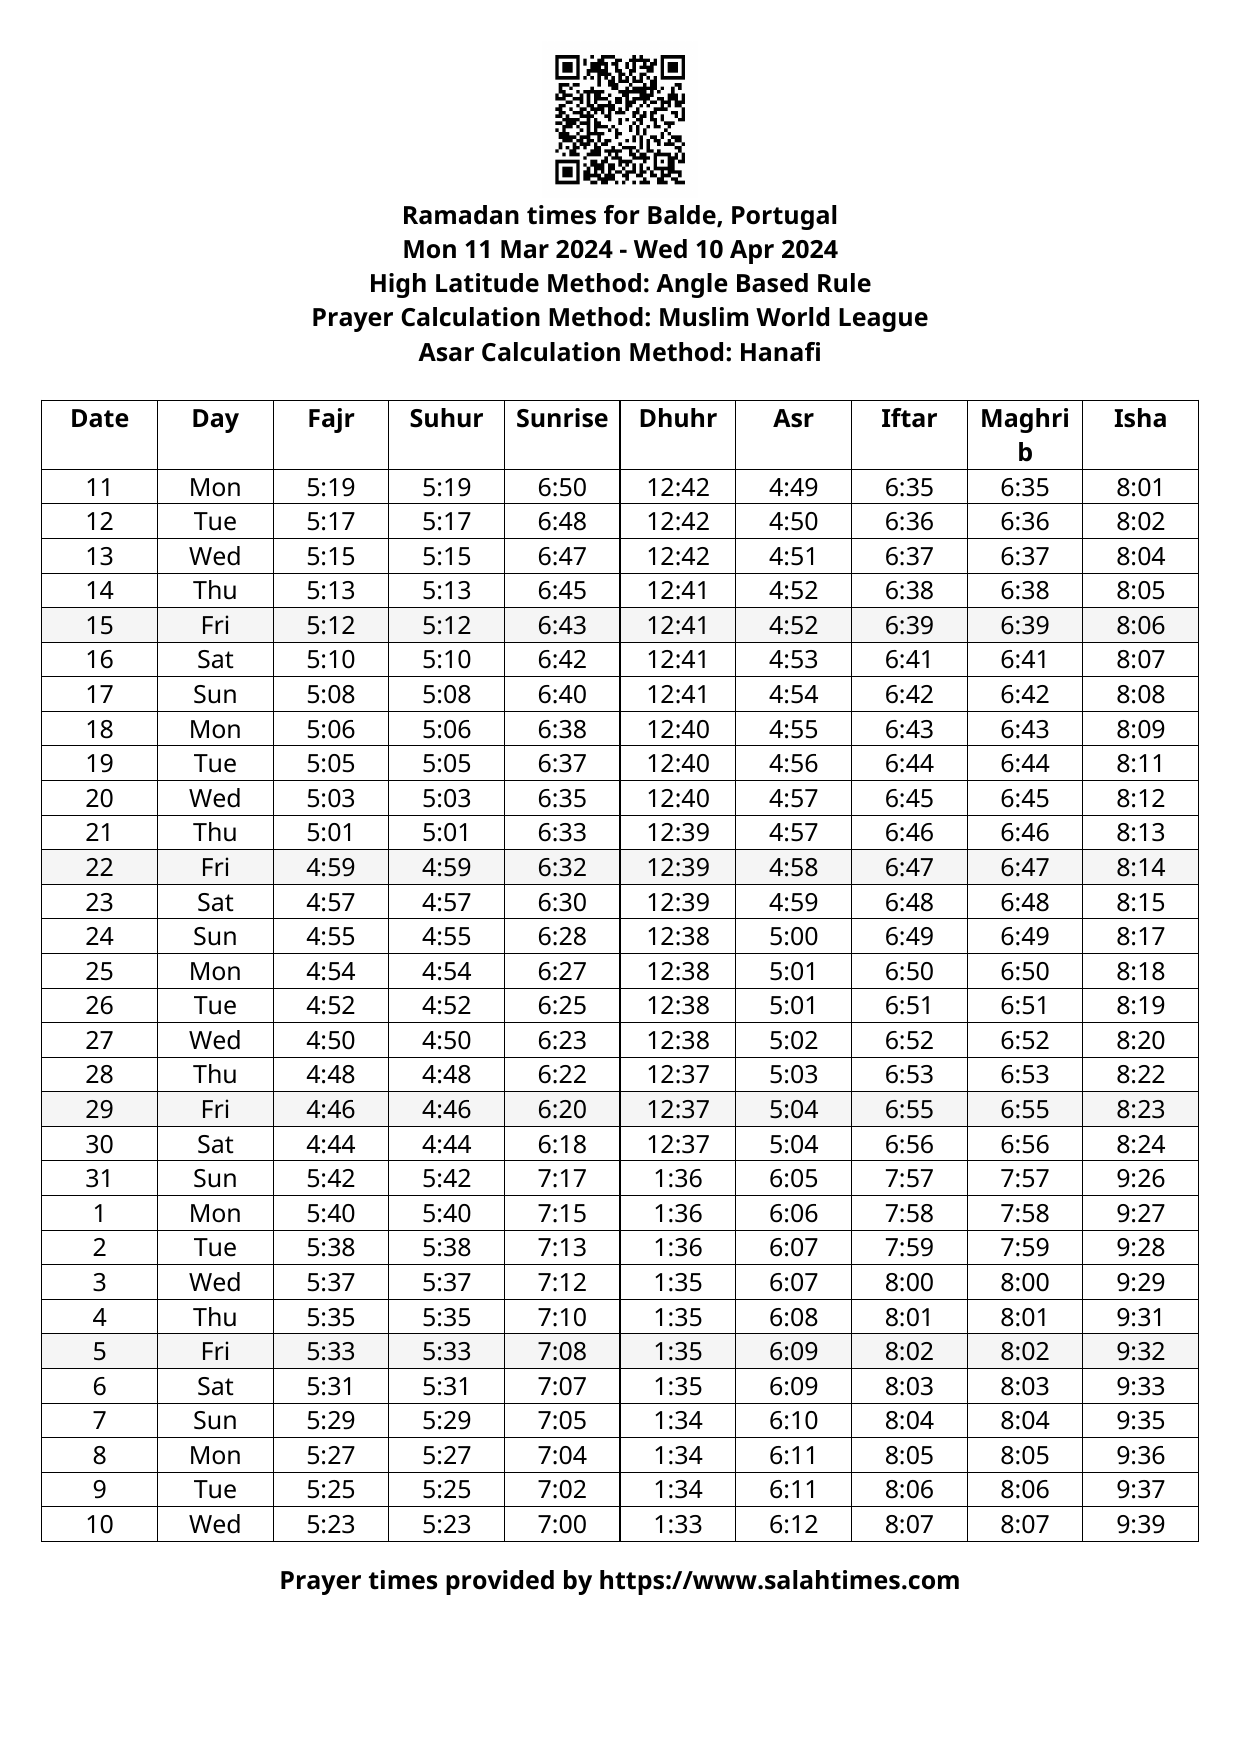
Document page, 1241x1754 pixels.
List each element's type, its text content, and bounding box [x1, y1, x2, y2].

table_cell 6:41 [968, 643, 1082, 676]
table_cell 7:07 [505, 1369, 619, 1402]
table_cell 7:10 [505, 1300, 619, 1333]
table_cell 6:56 [852, 1127, 967, 1160]
picture [542, 41, 699, 198]
table_cell 4:48 [274, 1058, 388, 1091]
table_cell 8:01 [968, 1300, 1082, 1333]
table_cell 8 [42, 1438, 157, 1472]
table_cell 8:23 [1083, 1092, 1198, 1126]
table_cell 5:29 [274, 1404, 388, 1437]
text Asar Calculation Method: Hanafi [42, 334, 1198, 368]
table_cell 12:38 [621, 954, 735, 987]
table_cell Sat [158, 1127, 273, 1160]
table_cell 6:42 [505, 643, 619, 676]
table_cell 20 [42, 781, 157, 814]
table_cell 12:40 [621, 712, 735, 745]
table_cell 14 [42, 574, 157, 607]
table_cell 7:13 [505, 1231, 619, 1264]
table_cell 5:29 [389, 1404, 504, 1437]
table_cell 8:22 [1083, 1058, 1198, 1091]
table_cell 6:39 [968, 608, 1082, 642]
table_cell 4:55 [389, 919, 504, 953]
table_cell 8:07 [852, 1507, 967, 1541]
table_cell 5:37 [389, 1265, 504, 1299]
table_cell 6:43 [968, 712, 1082, 745]
table_cell 8:18 [1083, 954, 1198, 987]
table_cell 6:43 [505, 608, 619, 642]
table_cell 12:37 [621, 1092, 735, 1126]
table_cell 5:19 [389, 470, 504, 503]
table_cell 15 [42, 608, 157, 642]
table_cell 6:30 [505, 885, 619, 918]
table_cell 1:35 [621, 1369, 735, 1402]
table_cell 5:04 [736, 1127, 851, 1160]
table_cell 7:04 [505, 1438, 619, 1472]
table_cell Tue [158, 746, 273, 780]
table_cell 12:42 [621, 539, 735, 572]
table_cell Fri [158, 1092, 273, 1126]
table_cell 5:05 [274, 746, 388, 780]
table_cell 9:27 [1083, 1196, 1198, 1229]
table_cell 12:41 [621, 574, 735, 607]
table_cell 4:55 [274, 919, 388, 953]
table_cell 7:57 [968, 1161, 1082, 1195]
table_cell 27 [42, 1023, 157, 1057]
table_cell 8:06 [968, 1473, 1082, 1506]
table_cell 9:37 [1083, 1473, 1198, 1506]
table_cell 5:08 [389, 677, 504, 711]
table_cell 6:37 [968, 539, 1082, 572]
table_cell 5 [42, 1334, 157, 1368]
table_cell 6:47 [852, 850, 967, 884]
table_cell 1:36 [621, 1196, 735, 1229]
table_cell 5:04 [736, 1092, 851, 1126]
table_cell 6:35 [852, 470, 967, 503]
table_cell 23 [42, 885, 157, 918]
table_header Dhuhr [621, 401, 735, 469]
table_cell 8:04 [1083, 539, 1198, 572]
table_cell 9:31 [1083, 1300, 1198, 1333]
table_cell 7:12 [505, 1265, 619, 1299]
table_cell 5:15 [274, 539, 388, 572]
table_cell Mon [158, 1438, 273, 1472]
table_cell 3 [42, 1265, 157, 1299]
table_cell 1:35 [621, 1265, 735, 1299]
table_cell 7:00 [505, 1507, 619, 1541]
table_cell 9:32 [1083, 1334, 1198, 1368]
table_cell 6:46 [968, 816, 1082, 849]
table_cell 4:44 [274, 1127, 388, 1160]
table_cell Sun [158, 1404, 273, 1437]
table_cell 6:11 [736, 1438, 851, 1472]
table_cell 6:51 [968, 989, 1082, 1022]
table_cell Wed [158, 1507, 273, 1541]
table_cell 6:44 [852, 746, 967, 780]
table_cell 4:50 [389, 1023, 504, 1057]
table_cell Mon [158, 470, 273, 503]
table_cell 11 [42, 470, 157, 503]
table_cell 8:24 [1083, 1127, 1198, 1160]
table_cell Tue [158, 989, 273, 1022]
table_cell Wed [158, 1265, 273, 1299]
table_cell Thu [158, 816, 273, 849]
table_cell 5:08 [274, 677, 388, 711]
table_cell 8:13 [1083, 816, 1198, 849]
table_cell 8:06 [852, 1473, 967, 1506]
text Ramadan times for Balde, Portugal [42, 198, 1198, 232]
table_cell Wed [158, 539, 273, 572]
table_cell 6:10 [736, 1404, 851, 1437]
table_cell 6:42 [852, 677, 967, 711]
table_cell 9:35 [1083, 1404, 1198, 1437]
table_cell 4:46 [274, 1092, 388, 1126]
table_cell 5:03 [736, 1058, 851, 1091]
table_cell 8:15 [1083, 885, 1198, 918]
table_cell 8:05 [852, 1438, 967, 1472]
table_cell 6:38 [505, 712, 619, 745]
table_cell 8:12 [1083, 781, 1198, 814]
table_cell 4:53 [736, 643, 851, 676]
table_cell 6:07 [736, 1231, 851, 1264]
table_cell 1:36 [621, 1231, 735, 1264]
table_cell 5:15 [389, 539, 504, 572]
table_cell 4:52 [736, 608, 851, 642]
table_cell 6:46 [852, 816, 967, 849]
table_cell 8:00 [852, 1265, 967, 1299]
table_cell 8:00 [968, 1265, 1082, 1299]
table_cell 5:12 [389, 608, 504, 642]
table_cell 30 [42, 1127, 157, 1160]
table_cell 6:55 [852, 1092, 967, 1126]
table_cell 6:47 [968, 850, 1082, 884]
table_cell 4:57 [736, 816, 851, 849]
table_cell 9:29 [1083, 1265, 1198, 1299]
table_cell 5:10 [274, 643, 388, 676]
table_cell 18 [42, 712, 157, 745]
table_cell 12:42 [621, 470, 735, 503]
table_cell 9:36 [1083, 1438, 1198, 1472]
table_cell 22 [42, 850, 157, 884]
table_cell 6:38 [852, 574, 967, 607]
table_cell 6:36 [968, 504, 1082, 538]
table_cell 6:28 [505, 919, 619, 953]
table_cell 4:55 [736, 712, 851, 745]
table_cell 7:59 [852, 1231, 967, 1264]
table_cell 7:58 [968, 1196, 1082, 1229]
table_cell 6:43 [852, 712, 967, 745]
table_cell 5:02 [736, 1023, 851, 1057]
table_cell 5:31 [389, 1369, 504, 1402]
table_cell 4:57 [736, 781, 851, 814]
table_cell Sun [158, 677, 273, 711]
table_cell 5:38 [274, 1231, 388, 1264]
text Prayer Calculation Method: Muslim World League [42, 300, 1198, 334]
table_cell 4:56 [736, 746, 851, 780]
table_cell 6:25 [505, 989, 619, 1022]
table_cell 4:52 [389, 989, 504, 1022]
table_cell 4:44 [389, 1127, 504, 1160]
table_cell 6:23 [505, 1023, 619, 1057]
table_cell 6:08 [736, 1300, 851, 1333]
table_cell 5:38 [389, 1231, 504, 1264]
table_cell 8:03 [968, 1369, 1082, 1402]
table_cell 21 [42, 816, 157, 849]
table_cell 5:19 [274, 470, 388, 503]
table_cell Mon [158, 712, 273, 745]
table_header Suhur [389, 401, 504, 469]
table_cell 6:38 [968, 574, 1082, 607]
table_cell 6:18 [505, 1127, 619, 1160]
table_cell 5:00 [736, 919, 851, 953]
table_cell 5:01 [274, 816, 388, 849]
table_cell Fri [158, 608, 273, 642]
table_cell 1:34 [621, 1438, 735, 1472]
table_cell 5:37 [274, 1265, 388, 1299]
table_header Sunrise [505, 401, 619, 469]
table_cell 5:17 [274, 504, 388, 538]
table_cell 5:03 [274, 781, 388, 814]
table_cell 4:46 [389, 1092, 504, 1126]
table_cell 6:22 [505, 1058, 619, 1091]
table_cell 24 [42, 919, 157, 953]
table_cell Wed [158, 781, 273, 814]
table_cell 19 [42, 746, 157, 780]
table_cell 8:11 [1083, 746, 1198, 780]
table_cell 4:54 [736, 677, 851, 711]
table_cell 31 [42, 1161, 157, 1195]
table_cell Tue [158, 1473, 273, 1506]
table_cell 6:32 [505, 850, 619, 884]
table_header Isha [1083, 401, 1198, 469]
table_cell 4:57 [389, 885, 504, 918]
table_cell 12:38 [621, 989, 735, 1022]
table_cell Tue [158, 504, 273, 538]
table_cell Mon [158, 1196, 273, 1229]
table_cell 4:52 [736, 574, 851, 607]
table_cell 8:06 [1083, 608, 1198, 642]
table_cell 8:08 [1083, 677, 1198, 711]
table_cell 6:44 [968, 746, 1082, 780]
table_header Day [158, 401, 273, 469]
table_cell 13 [42, 539, 157, 572]
table_header Iftar [852, 401, 967, 469]
table_cell 6 [42, 1369, 157, 1402]
table_cell Tue [158, 1231, 273, 1264]
table_cell 7:17 [505, 1161, 619, 1195]
table_cell 6:49 [852, 919, 967, 953]
table_cell 6:09 [736, 1334, 851, 1368]
text Prayer times provided by https://www.salahtimes.com [42, 1563, 1198, 1597]
table_cell 6:40 [505, 677, 619, 711]
table_cell 25 [42, 954, 157, 987]
table_cell 4:50 [274, 1023, 388, 1057]
table_cell 5:27 [389, 1438, 504, 1472]
table_cell 6:27 [505, 954, 619, 987]
table_cell Sat [158, 643, 273, 676]
table_cell 6:20 [505, 1092, 619, 1126]
table_cell 12:41 [621, 643, 735, 676]
table_cell 7:02 [505, 1473, 619, 1506]
table_cell 28 [42, 1058, 157, 1091]
table_cell 6:50 [968, 954, 1082, 987]
table_cell 7:59 [968, 1231, 1082, 1264]
table_cell 6:37 [852, 539, 967, 572]
table_cell 6:12 [736, 1507, 851, 1541]
table_cell 12:39 [621, 885, 735, 918]
table_cell 6:48 [505, 504, 619, 538]
table_cell 6:35 [968, 470, 1082, 503]
table_cell 6:49 [968, 919, 1082, 953]
table_cell 6:06 [736, 1196, 851, 1229]
table_cell 6:50 [852, 954, 967, 987]
table_cell 12:37 [621, 1127, 735, 1160]
table_cell 6:53 [968, 1058, 1082, 1091]
table_cell 1:35 [621, 1300, 735, 1333]
table_cell 5:06 [389, 712, 504, 745]
table_cell Sat [158, 885, 273, 918]
table_cell 5:23 [274, 1507, 388, 1541]
table_cell Wed [158, 1023, 273, 1057]
table_cell Sun [158, 1161, 273, 1195]
table_cell 4:57 [274, 885, 388, 918]
table_cell 26 [42, 989, 157, 1022]
table_cell 6:33 [505, 816, 619, 849]
table_cell 8:20 [1083, 1023, 1198, 1057]
table_cell 5:01 [736, 954, 851, 987]
table_cell 8:05 [968, 1438, 1082, 1472]
table_cell 8:09 [1083, 712, 1198, 745]
table_cell 6:52 [852, 1023, 967, 1057]
table_cell 6:09 [736, 1369, 851, 1402]
table_cell 7 [42, 1404, 157, 1437]
table_cell 5:25 [274, 1473, 388, 1506]
table_cell 4:54 [389, 954, 504, 987]
table_cell 12:39 [621, 816, 735, 849]
table_cell 6:45 [505, 574, 619, 607]
table_cell Fri [158, 1334, 273, 1368]
table_cell 5:17 [389, 504, 504, 538]
table_cell 5:42 [274, 1161, 388, 1195]
table_cell 5:40 [274, 1196, 388, 1229]
table_cell 4:51 [736, 539, 851, 572]
table_cell 6:05 [736, 1161, 851, 1195]
table_cell 9 [42, 1473, 157, 1506]
table_cell 1:33 [621, 1507, 735, 1541]
table_cell 5:10 [389, 643, 504, 676]
table_cell 2 [42, 1231, 157, 1264]
table_cell 8:04 [968, 1404, 1082, 1437]
table_cell 6:39 [852, 608, 967, 642]
table_cell 8:01 [1083, 470, 1198, 503]
table_cell Sat [158, 1369, 273, 1402]
table_cell 4:59 [389, 850, 504, 884]
table_cell 6:36 [852, 504, 967, 538]
table_cell 6:37 [505, 746, 619, 780]
table_cell Thu [158, 574, 273, 607]
table_cell 7:08 [505, 1334, 619, 1368]
table_cell 5:03 [389, 781, 504, 814]
table_cell 4 [42, 1300, 157, 1333]
table_cell 4:52 [274, 989, 388, 1022]
table_cell 7:57 [852, 1161, 967, 1195]
table_cell 5:31 [274, 1369, 388, 1402]
table_header Asr [736, 401, 851, 469]
table_cell 4:59 [736, 885, 851, 918]
table_cell 6:55 [968, 1092, 1082, 1126]
table_cell 6:11 [736, 1473, 851, 1506]
table_cell 5:13 [389, 574, 504, 607]
table_cell Sun [158, 919, 273, 953]
table_cell 6:42 [968, 677, 1082, 711]
table_cell 8:02 [852, 1334, 967, 1368]
table_cell 9:33 [1083, 1369, 1198, 1402]
table_cell Thu [158, 1300, 273, 1333]
table_cell 5:35 [274, 1300, 388, 1333]
table_cell 6:35 [505, 781, 619, 814]
table_cell 5:33 [274, 1334, 388, 1368]
table_cell 5:06 [274, 712, 388, 745]
table_cell 6:53 [852, 1058, 967, 1091]
table_cell 5:42 [389, 1161, 504, 1195]
table_cell 7:58 [852, 1196, 967, 1229]
table_cell 4:50 [736, 504, 851, 538]
table_cell 4:58 [736, 850, 851, 884]
table_header Date [42, 401, 157, 469]
table_cell 8:04 [852, 1404, 967, 1437]
table_cell 8:17 [1083, 919, 1198, 953]
table_cell 6:07 [736, 1265, 851, 1299]
table_cell 8:01 [852, 1300, 967, 1333]
table_cell 12 [42, 504, 157, 538]
table_cell 8:07 [1083, 643, 1198, 676]
table_cell 1:34 [621, 1473, 735, 1506]
table_cell 17 [42, 677, 157, 711]
table_cell 6:48 [968, 885, 1082, 918]
table_cell 8:02 [1083, 504, 1198, 538]
table_cell Thu [158, 1058, 273, 1091]
table_cell 5:13 [274, 574, 388, 607]
table_header Maghrib [968, 401, 1082, 469]
table_cell 10 [42, 1507, 157, 1541]
table_cell 9:28 [1083, 1231, 1198, 1264]
table_cell 5:01 [389, 816, 504, 849]
table_cell 1:35 [621, 1334, 735, 1368]
table_cell Mon [158, 954, 273, 987]
table_header Fajr [274, 401, 388, 469]
table_cell 4:49 [736, 470, 851, 503]
table_cell 6:47 [505, 539, 619, 572]
table_cell 1:36 [621, 1161, 735, 1195]
table_cell 12:40 [621, 781, 735, 814]
table_cell 5:23 [389, 1507, 504, 1541]
table_cell 5:01 [736, 989, 851, 1022]
table_cell 12:40 [621, 746, 735, 780]
table_cell 16 [42, 643, 157, 676]
table_cell 8:02 [968, 1334, 1082, 1368]
table_cell 9:26 [1083, 1161, 1198, 1195]
table_cell 6:51 [852, 989, 967, 1022]
table_cell 4:54 [274, 954, 388, 987]
table_cell 5:05 [389, 746, 504, 780]
table_cell 1 [42, 1196, 157, 1229]
table_cell 8:19 [1083, 989, 1198, 1022]
table_cell 8:03 [852, 1369, 967, 1402]
table_cell 5:33 [389, 1334, 504, 1368]
table_cell 12:38 [621, 1023, 735, 1057]
table_cell 12:41 [621, 608, 735, 642]
table_cell 6:41 [852, 643, 967, 676]
table_cell 8:05 [1083, 574, 1198, 607]
table_cell 6:45 [968, 781, 1082, 814]
text High Latitude Method: Angle Based Rule [42, 266, 1198, 300]
table_cell 5:27 [274, 1438, 388, 1472]
table_cell 12:38 [621, 919, 735, 953]
table_cell 5:25 [389, 1473, 504, 1506]
table_cell 12:37 [621, 1058, 735, 1091]
text Mon 11 Mar 2024 - Wed 10 Apr 2024 [42, 232, 1198, 266]
table_cell 4:48 [389, 1058, 504, 1091]
table_cell 7:15 [505, 1196, 619, 1229]
table_cell 9:39 [1083, 1507, 1198, 1541]
table_cell 29 [42, 1092, 157, 1126]
table_cell 5:12 [274, 608, 388, 642]
table_cell 4:59 [274, 850, 388, 884]
table_cell 5:35 [389, 1300, 504, 1333]
table_cell 1:34 [621, 1404, 735, 1437]
table_cell 12:41 [621, 677, 735, 711]
table_cell Fri [158, 850, 273, 884]
table_cell 6:56 [968, 1127, 1082, 1160]
table_cell 6:48 [852, 885, 967, 918]
table_cell 8:14 [1083, 850, 1198, 884]
table_cell 5:40 [389, 1196, 504, 1229]
table_cell 12:42 [621, 504, 735, 538]
table_cell 6:45 [852, 781, 967, 814]
table_cell 6:52 [968, 1023, 1082, 1057]
table_cell 6:50 [505, 470, 619, 503]
table_cell 7:05 [505, 1404, 619, 1437]
table_cell 12:39 [621, 850, 735, 884]
table_cell 8:07 [968, 1507, 1082, 1541]
